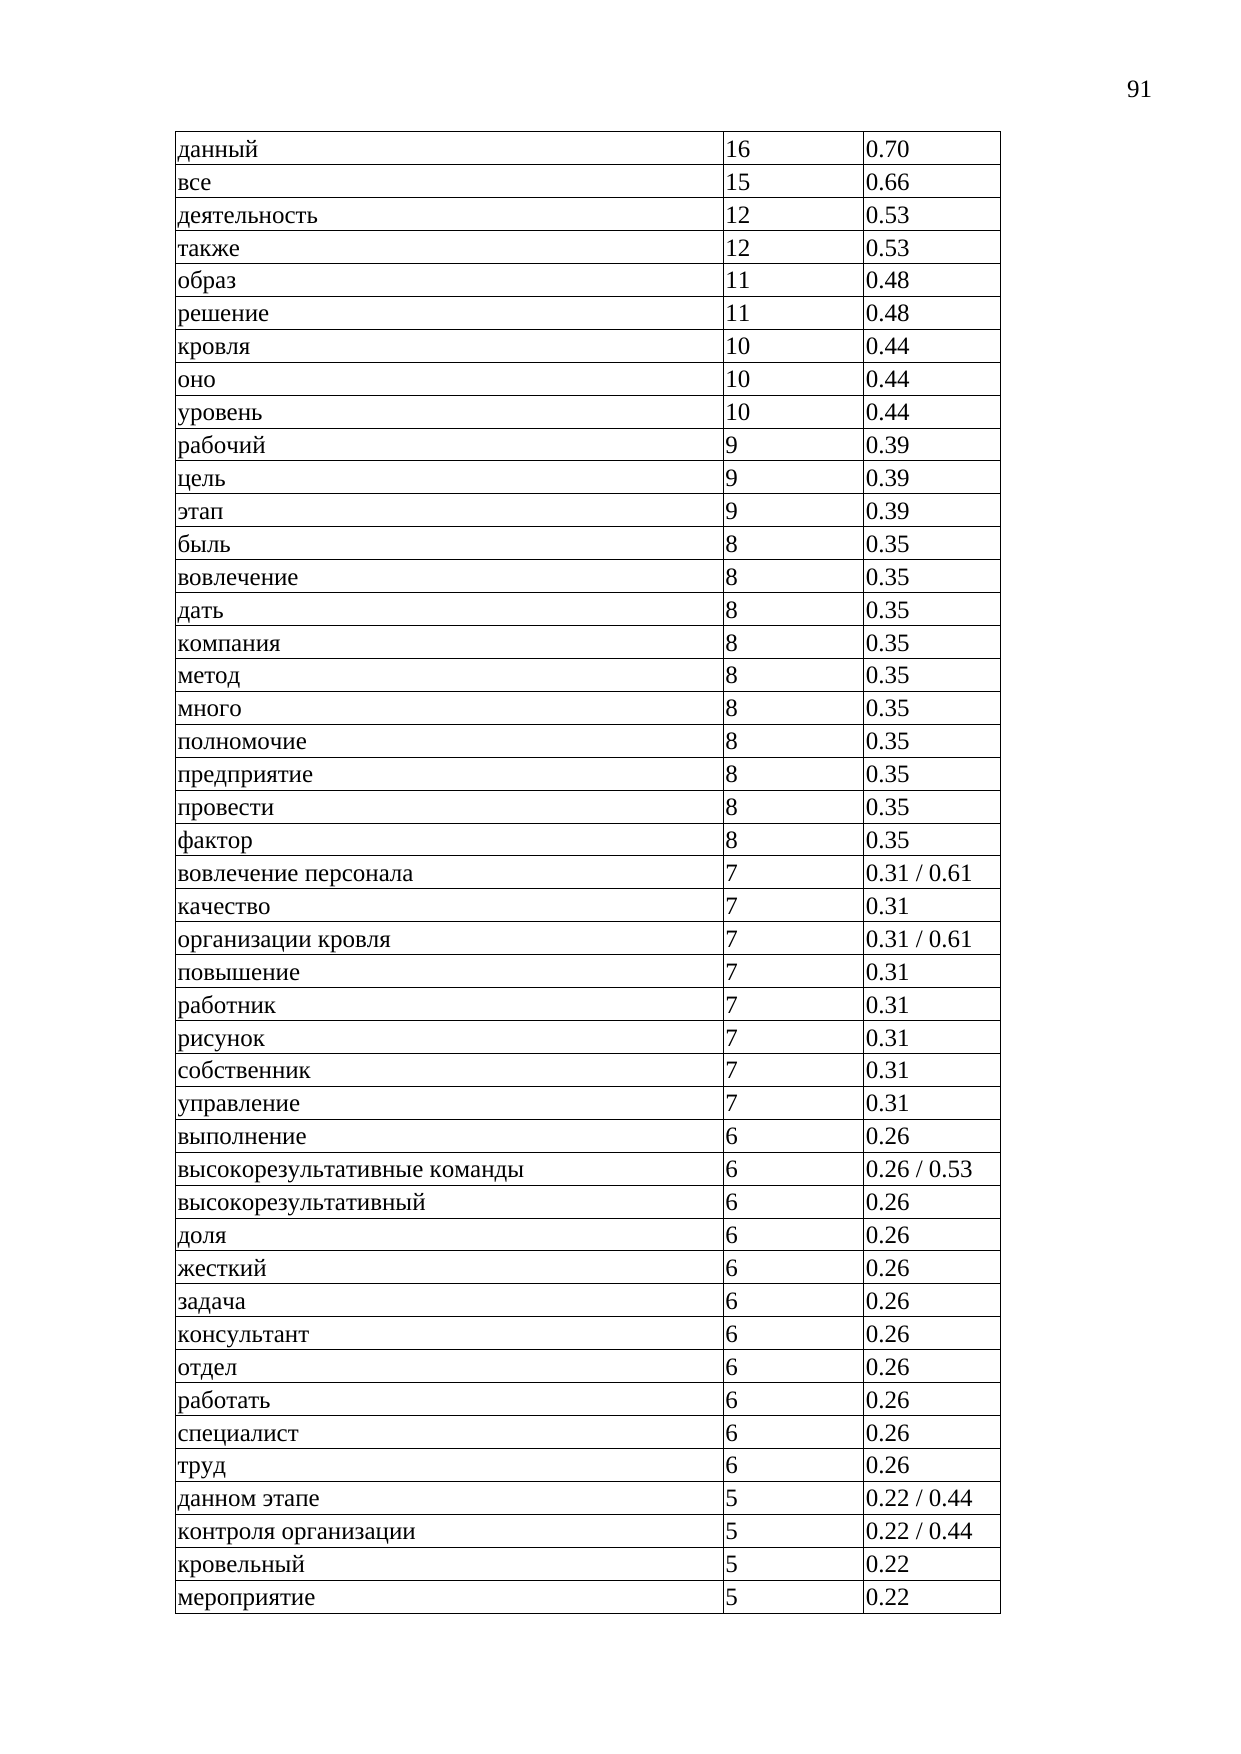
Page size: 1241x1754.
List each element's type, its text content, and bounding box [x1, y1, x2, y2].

table_cell 0.22 / 0.44 [864, 1515, 1000, 1547]
table_cell 0.31 [864, 1054, 1000, 1086]
table_cell 7 [724, 856, 863, 888]
table_cell 0.48 [864, 264, 1000, 296]
table_cell 0.44 [864, 396, 1000, 427]
table_cell кровля [176, 330, 723, 362]
table_cell провести [176, 791, 723, 822]
table_cell 7 [724, 1021, 863, 1053]
table_cell деятельность [176, 198, 723, 230]
table_cell данный [176, 132, 723, 164]
table_cell 0.26 [864, 1186, 1000, 1217]
table_cell много [176, 692, 723, 724]
table_cell 0.26 / 0.53 [864, 1153, 1000, 1184]
table_cell 0.53 [864, 231, 1000, 263]
table_cell 8 [724, 659, 863, 691]
table_cell 15 [724, 165, 863, 197]
table_cell консультант [176, 1317, 723, 1349]
table_cell 8 [724, 824, 863, 855]
table_cell 5 [724, 1548, 863, 1579]
table_cell 0.26 [864, 1449, 1000, 1481]
table_cell выполнение [176, 1120, 723, 1152]
table_cell 0.35 [864, 560, 1000, 592]
table_cell 12 [724, 231, 863, 263]
table_cell управление [176, 1087, 723, 1119]
table_cell 7 [724, 922, 863, 954]
table_cell этап [176, 494, 723, 526]
table_cell 0.35 [864, 791, 1000, 822]
table_cell 0.39 [864, 461, 1000, 493]
table_cell 8 [724, 791, 863, 822]
table_cell вовлечение персонала [176, 856, 723, 888]
table_cell 0.26 [864, 1317, 1000, 1349]
table_cell отдел [176, 1350, 723, 1382]
table_cell рисунок [176, 1021, 723, 1053]
table_cell кровельный [176, 1548, 723, 1579]
table_cell 0.35 [864, 725, 1000, 757]
table_cell решение [176, 297, 723, 329]
table_cell 0.26 [864, 1251, 1000, 1283]
table_cell 5 [724, 1581, 863, 1612]
table_cell 0.31 / 0.61 [864, 856, 1000, 888]
table_cell 0.39 [864, 429, 1000, 460]
table_cell 6 [724, 1153, 863, 1184]
table_cell 0.22 [864, 1548, 1000, 1579]
table_cell 0.66 [864, 165, 1000, 197]
table_cell 0.48 [864, 297, 1000, 329]
table_cell 7 [724, 889, 863, 921]
table_cell дать [176, 593, 723, 625]
table_cell 6 [724, 1449, 863, 1481]
table_cell цель [176, 461, 723, 493]
table_cell 0.44 [864, 330, 1000, 362]
table_cell специалист [176, 1416, 723, 1448]
table_cell 0.26 [864, 1350, 1000, 1382]
table_cell 0.31 [864, 1021, 1000, 1053]
table_cell 0.31 [864, 955, 1000, 987]
table_cell предприятие [176, 758, 723, 789]
table_cell 6 [724, 1284, 863, 1316]
table_cell фактор [176, 824, 723, 855]
table_cell 7 [724, 988, 863, 1020]
table_cell 12 [724, 198, 863, 230]
table_cell 7 [724, 1054, 863, 1086]
table_cell 6 [724, 1383, 863, 1415]
table_cell 0.35 [864, 824, 1000, 855]
table_cell рабочий [176, 429, 723, 460]
table_cell полномочие [176, 725, 723, 757]
table_cell 10 [724, 363, 863, 394]
table_cell 0.31 [864, 988, 1000, 1020]
table_cell 8 [724, 560, 863, 592]
table_cell 0.26 [864, 1219, 1000, 1250]
table_cell 9 [724, 429, 863, 460]
table_cell 0.31 [864, 1087, 1000, 1119]
table_cell 0.44 [864, 363, 1000, 394]
table_cell компания [176, 626, 723, 658]
table_cell 0.26 [864, 1120, 1000, 1152]
table_cell 0.31 [864, 889, 1000, 921]
table_cell 8 [724, 725, 863, 757]
table_cell 7 [724, 1087, 863, 1119]
table_cell 0.35 [864, 758, 1000, 789]
table_cell все [176, 165, 723, 197]
table_cell 0.70 [864, 132, 1000, 164]
table_cell 0.26 [864, 1284, 1000, 1316]
table_cell качество [176, 889, 723, 921]
table_cell 7 [724, 955, 863, 987]
table_cell 8 [724, 527, 863, 559]
table_cell 8 [724, 593, 863, 625]
table_cell вовлечение [176, 560, 723, 592]
table_cell 0.35 [864, 626, 1000, 658]
table_cell организации кровля [176, 922, 723, 954]
table_cell 16 [724, 132, 863, 164]
table_cell жесткий [176, 1251, 723, 1283]
table_cell высокорезультативный [176, 1186, 723, 1217]
table_cell 5 [724, 1515, 863, 1547]
table_cell 9 [724, 461, 863, 493]
table_cell 0.31 / 0.61 [864, 922, 1000, 954]
table_cell 0.22 [864, 1581, 1000, 1612]
table_cell данном этапе [176, 1482, 723, 1514]
table_cell работать [176, 1383, 723, 1415]
table_cell 0.35 [864, 659, 1000, 691]
table_cell 0.35 [864, 593, 1000, 625]
table_cell 0.26 [864, 1383, 1000, 1415]
table_cell 5 [724, 1482, 863, 1514]
table_cell 6 [724, 1251, 863, 1283]
table_cell повышение [176, 955, 723, 987]
table_cell 0.35 [864, 527, 1000, 559]
table_cell метод [176, 659, 723, 691]
table_cell 8 [724, 692, 863, 724]
table_cell 0.35 [864, 692, 1000, 724]
table_cell высокорезультативные команды [176, 1153, 723, 1184]
table_cell 6 [724, 1416, 863, 1448]
table_cell мероприятие [176, 1581, 723, 1612]
table_cell уровень [176, 396, 723, 427]
table_cell собственник [176, 1054, 723, 1086]
table_cell труд [176, 1449, 723, 1481]
table_cell также [176, 231, 723, 263]
table_cell задача [176, 1284, 723, 1316]
table_cell 6 [724, 1350, 863, 1382]
table_cell контроля организации [176, 1515, 723, 1547]
table_cell доля [176, 1219, 723, 1250]
table_cell 10 [724, 330, 863, 362]
table_cell 0.39 [864, 494, 1000, 526]
table_cell 6 [724, 1120, 863, 1152]
table_cell 6 [724, 1317, 863, 1349]
table_cell 11 [724, 264, 863, 296]
table_cell образ [176, 264, 723, 296]
table_cell 10 [724, 396, 863, 427]
table_cell быль [176, 527, 723, 559]
table_cell 0.22 / 0.44 [864, 1482, 1000, 1514]
table_cell работник [176, 988, 723, 1020]
table_cell 6 [724, 1219, 863, 1250]
table_cell 0.53 [864, 198, 1000, 230]
table_cell 9 [724, 494, 863, 526]
table_cell 8 [724, 758, 863, 789]
table_cell 8 [724, 626, 863, 658]
table_cell оно [176, 363, 723, 394]
table_cell 11 [724, 297, 863, 329]
table_cell 6 [724, 1186, 863, 1217]
table_cell 0.26 [864, 1416, 1000, 1448]
